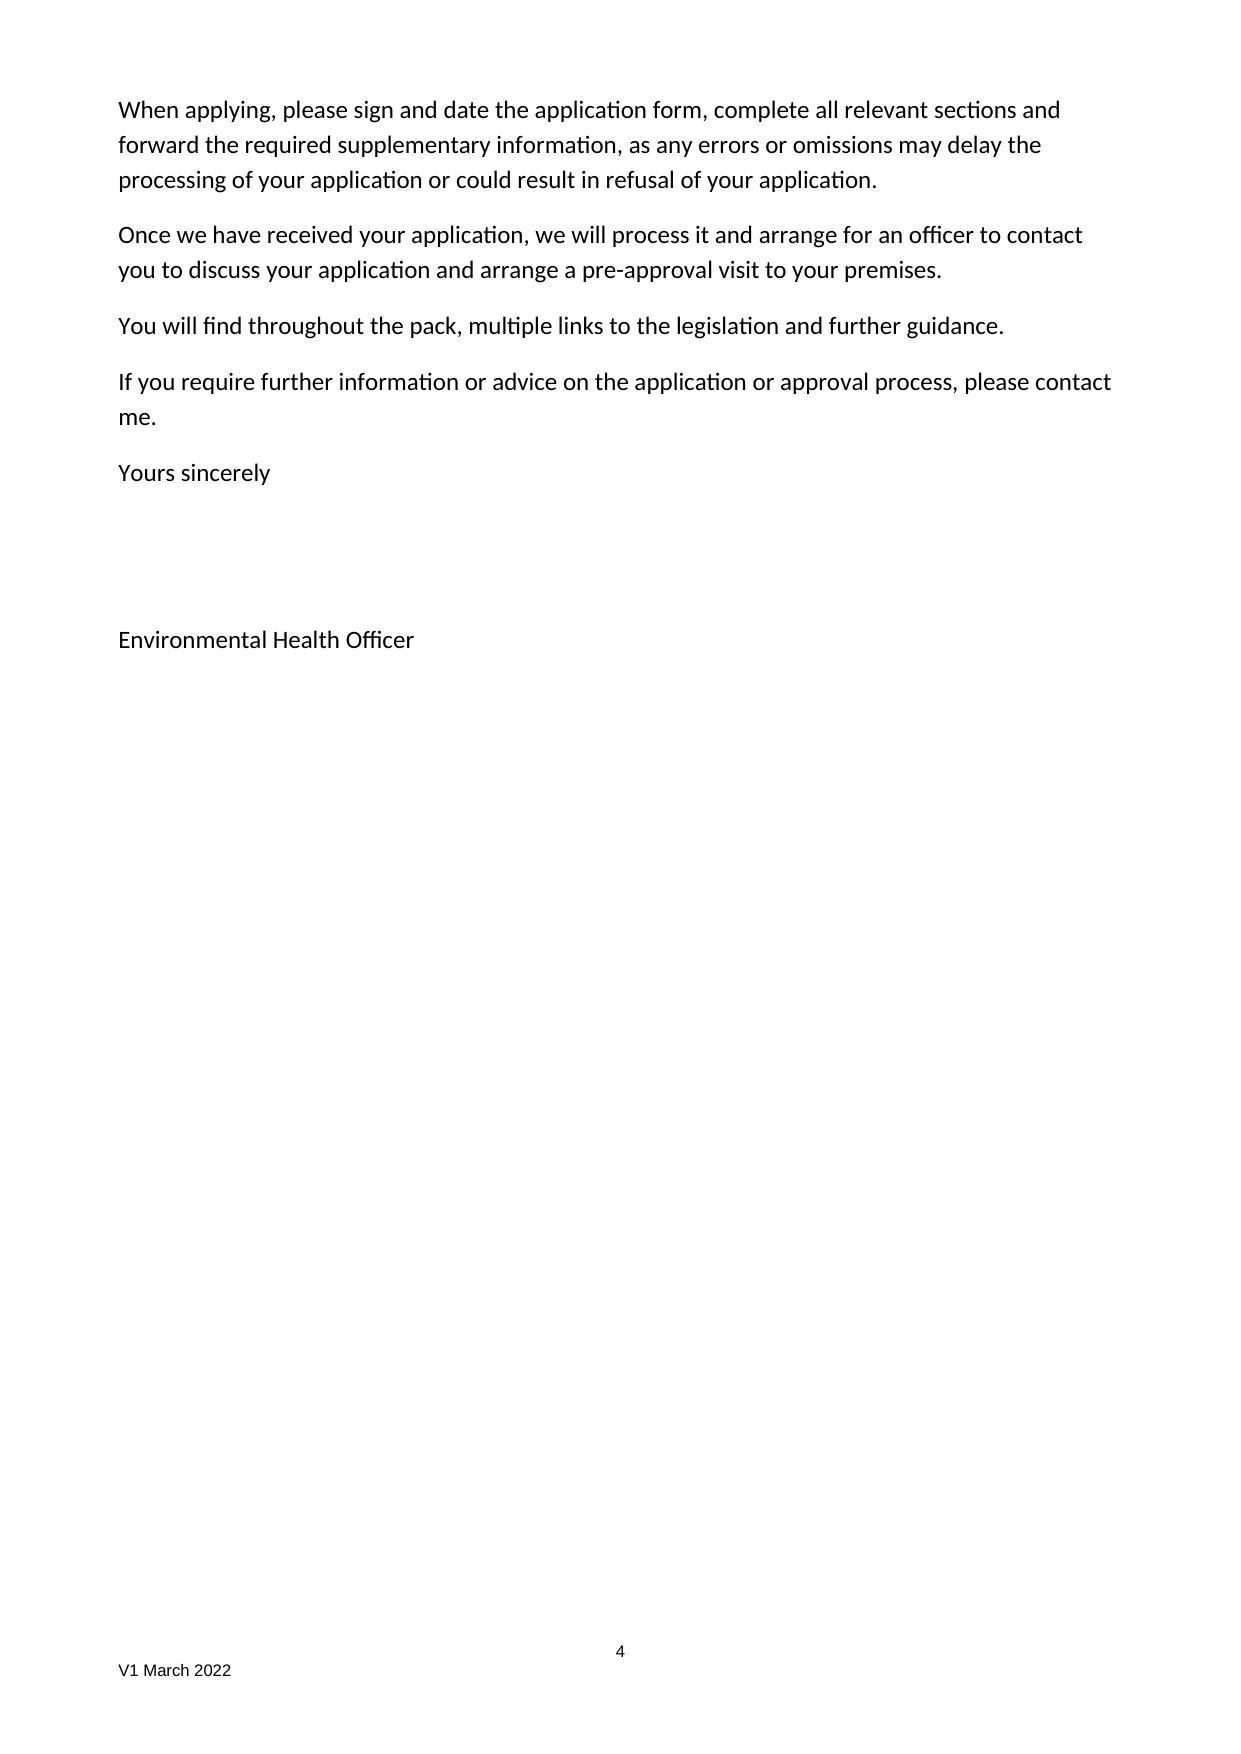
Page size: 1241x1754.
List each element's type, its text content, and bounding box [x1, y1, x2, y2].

text You will find throughout the pack, multiple links to the legislation and further guidance. [118, 310, 1122, 341]
text Once we have received your application, we will process it and arrange for an officer to contact you to discuss your application and arrange a pre-approval visit to your premises. [118, 219, 1122, 285]
text Yours sincerely [118, 457, 1122, 488]
text If you require further information or advice on the application or approval process, please contact me. [118, 366, 1122, 432]
text When applying, please sign and date the application form, complete all relevant sections and forward the required supplementary information, as any errors or omissions may delay the processing of your application or could result in refusal of your application. [118, 94, 1122, 194]
text Environmental Health Officer [118, 624, 1122, 655]
